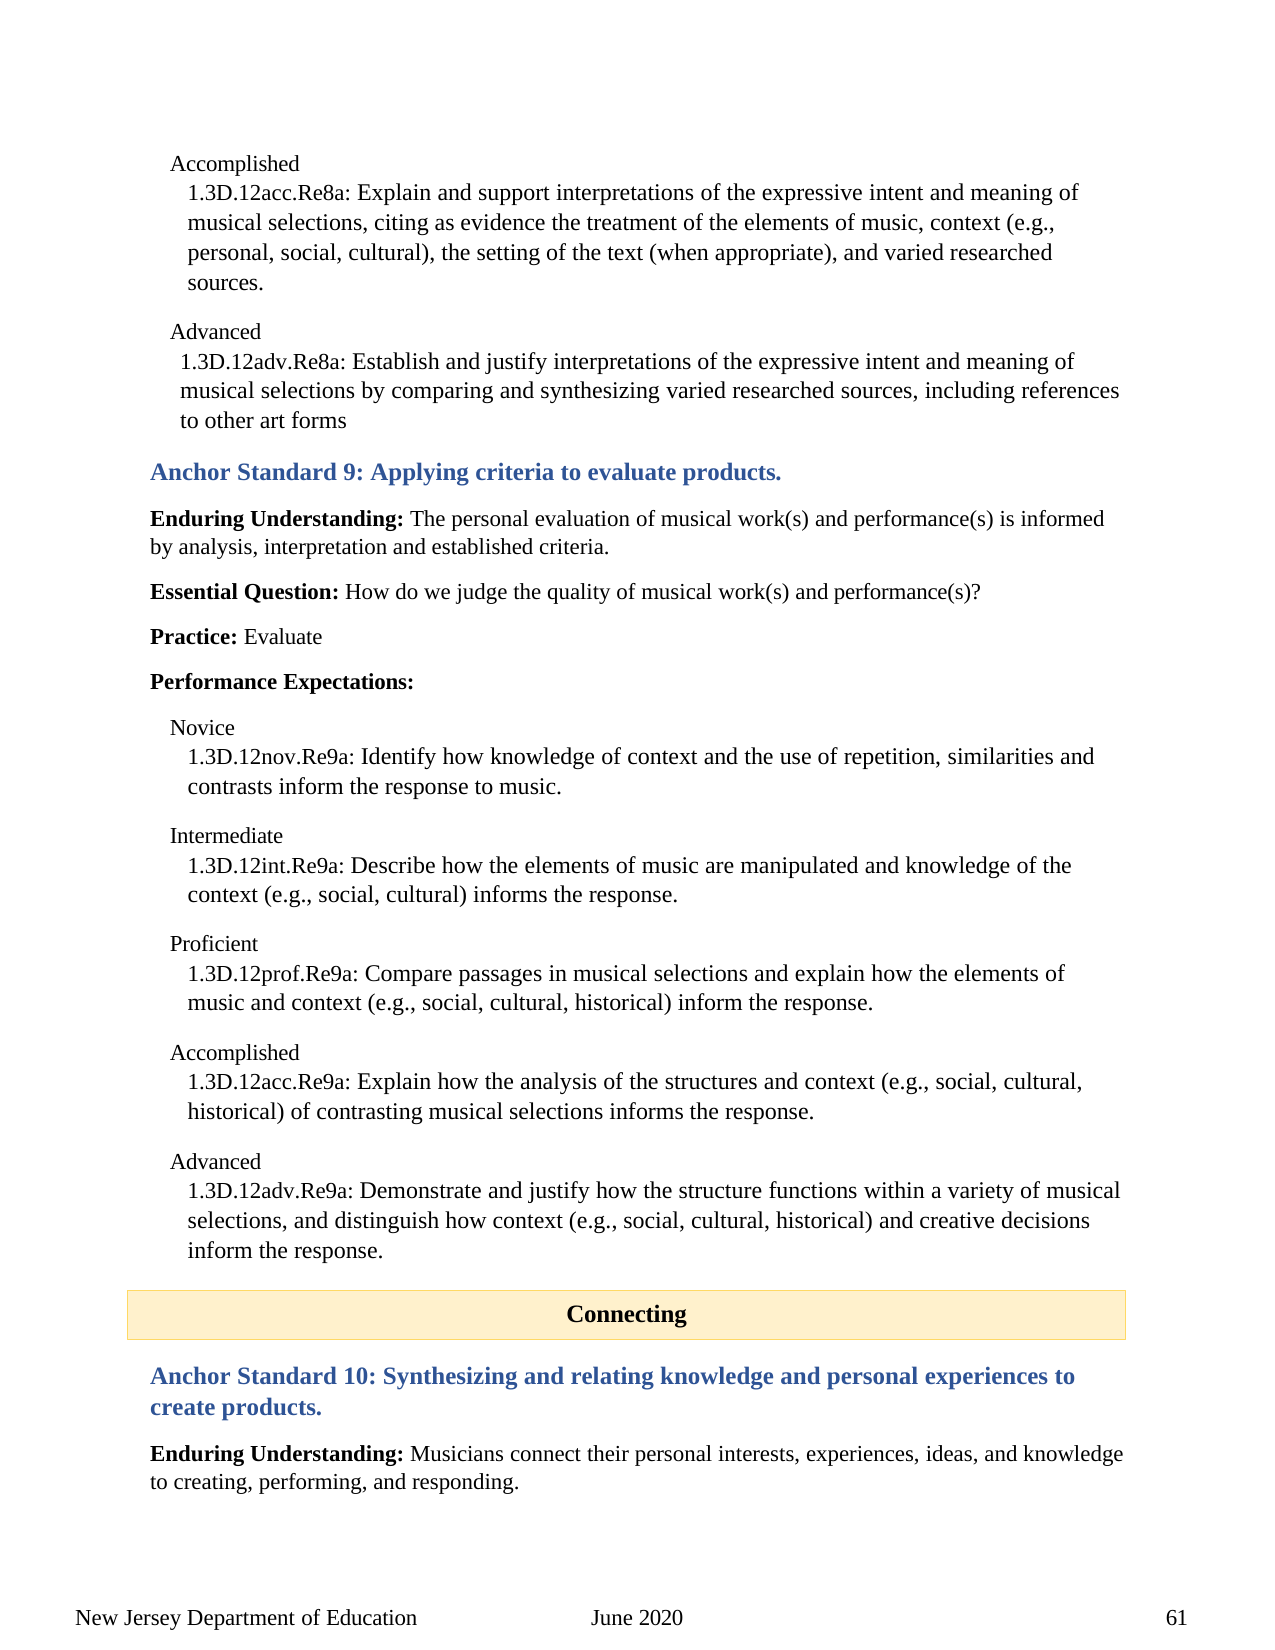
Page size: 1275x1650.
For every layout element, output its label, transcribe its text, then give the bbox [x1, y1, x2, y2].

text 1.3D.12adv.Re9a: Demonstrate and justify how the structure functions within a variety of musical selections, and distinguish how context (e.g., social, cultural, historical) and creative decisions inform the response. [187, 1176, 1125, 1263]
text Enduring Understanding: The personal evaluation of musical work(s) and performance(s) is informed by analysis, interpretation and established criteria. [150, 504, 1118, 559]
text 1.3D.12acc.Re9a: Explain how the analysis of the structures and context (e.g., social, cultural, historical) of contrasting musical selections informs the response. [187, 1067, 1160, 1125]
subtitle Performance Expectations: [150, 668, 1160, 695]
text Proficient [169, 931, 1160, 957]
text Practice: Evaluate [150, 623, 1160, 650]
text Accomplished [169, 150, 1160, 176]
text 1.3D.12nov.Re9a: Identify how knowledge of context and the use of repetition, similarities and contrasts inform the response to music. [187, 742, 1160, 799]
subtitle Anchor Standard 10: Synthesizing and relating knowledge and personal experiences to create products. [150, 1361, 1123, 1421]
text Intermediate [169, 822, 1160, 849]
text Essential Question: How do we judge the quality of musical work(s) and performance(s)? [150, 578, 1160, 605]
text 1.3D.12acc.Re8a: Explain and support interpretations of the expressive intent and meaning of musical selections, citing as evidence the treatment of the elements of music, context (e.g., personal, social, cultural), the setting of the text (when appropriate), and varied researched sources. [187, 178, 1118, 295]
text Novice [169, 713, 1160, 740]
text Accomplished [169, 1039, 1160, 1066]
text Advanced [169, 1148, 1160, 1174]
text 1.3D.12adv.Re8a: Establish and justify interpretations of the expressive intent and meaning of musical selections by comparing and synthesizing varied researched sources, including references to other art forms [180, 347, 1123, 434]
text Advanced [169, 318, 1160, 345]
text 1.3D.12int.Re9a: Describe how the elements of music are manipulated and knowledge of the context (e.g., social, cultural) informs the response. [187, 851, 1123, 907]
text 1.3D.12prof.Re9a: Compare passages in musical selections and explain how the elements of music and context (e.g., social, cultural, historical) inform the response. [187, 958, 1089, 1016]
text Enduring Understanding: Musicians connect their personal interests, experiences, ideas, and knowledge to creating, performing, and responding. [150, 1440, 1125, 1495]
subtitle Anchor Standard 9: Applying criteria to evaluate products. [150, 457, 1160, 486]
